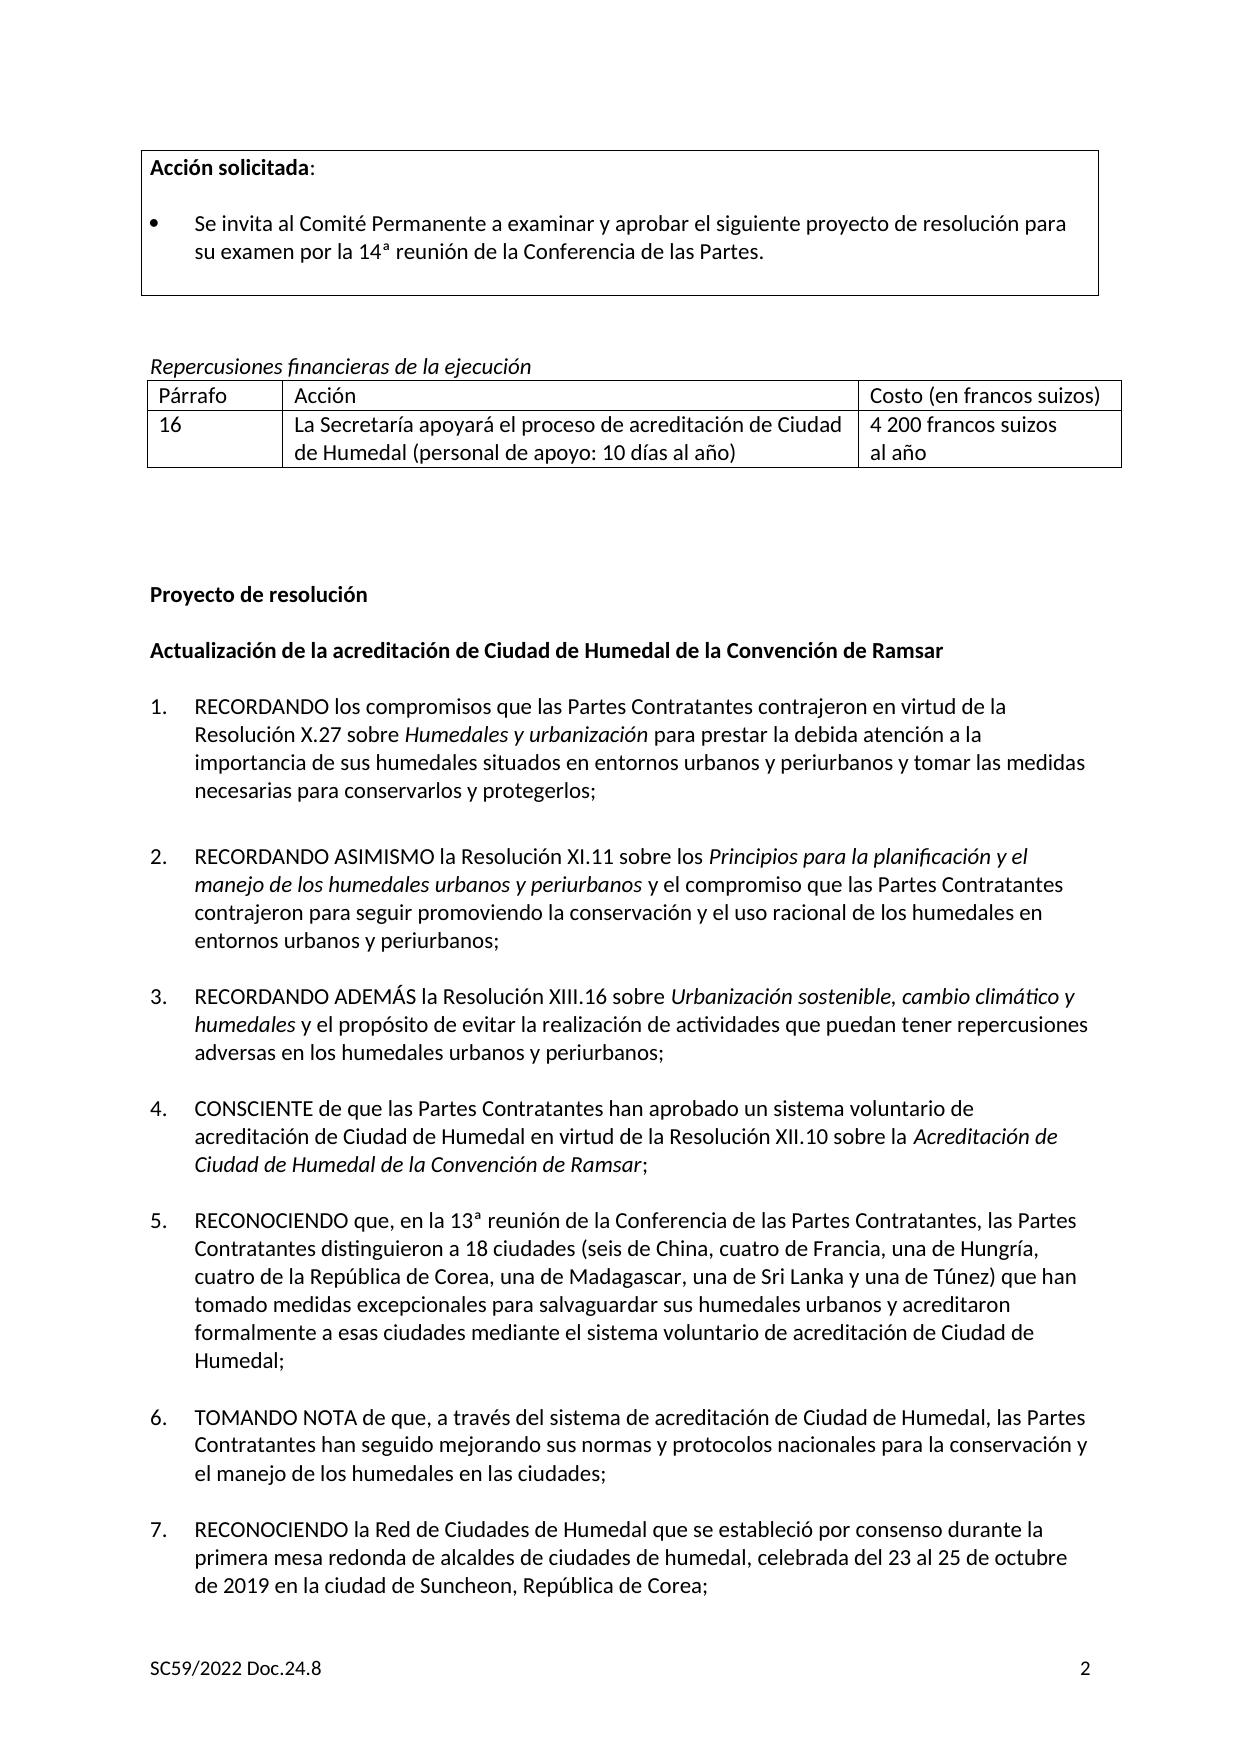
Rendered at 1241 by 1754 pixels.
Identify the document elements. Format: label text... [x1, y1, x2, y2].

list 1. RECORDANDO los compromisos que las Partes Contratantes contrajeron en virtud de la Resolución X.27 sobre Humedales y urbanización para prestar la debida atención a la importancia de sus humedales situados en entornos urbanos y periurbanos y tomar las medidas necesarias para conservarlos y protegerlos; [150, 692, 1090, 804]
table_header Costo (en francos suizos) [859, 381, 1121, 409]
text Repercusiones financieras de la ejecución [150, 352, 1090, 380]
table_cell 4 200 francos suizos al año [859, 411, 1121, 467]
table_header Párrafo [148, 381, 282, 409]
list Se invita al Comité Permanente a examinar y aprobar el siguiente proyecto de resolución para su examen por la 14ª reunión de la Conferencia de las Partes. [150, 209, 1090, 265]
title Actualización de la acreditación de Ciudad de Humedal de la Convención de Ramsar [150, 636, 1088, 664]
list 7. RECONOCIENDO la Red de Ciudades de Humedal que se estableció por consenso durante la primera mesa redonda de alcaldes de ciudades de humedal, celebrada del 23 al 25 de octubre de 2019 en la ciudad de Suncheon, República de Corea; [150, 1515, 1090, 1599]
table_header Acción [283, 381, 858, 409]
title Proyecto de resolución [150, 580, 1088, 608]
list 4. CONSCIENTE de que las Partes Contratantes han aprobado un sistema voluntario de acreditación de Ciudad de Humedal en virtud de la Resolución XII.10 sobre la Acreditación de Ciudad de Humedal de la Convención de Ramsar; [150, 1094, 1090, 1178]
list 6. TOMANDO NOTA de que, a través del sistema de acreditación de Ciudad de Humedal, las Partes Contratantes han seguido mejorando sus normas y protocolos nacionales para la conservación y el manejo de los humedales en las ciudades; [150, 1403, 1090, 1487]
table_cell La Secretaría apoyará el proceso de acreditación de Ciudad de Humedal (personal de apoyo: 10 días al año) [283, 411, 858, 467]
list 3. RECORDANDO ADEMÁS la Resolución XIII.16 sobre Urbanización sostenible, cambio climático y humedales y el propósito de evitar la realización de actividades que puedan tener repercusiones adversas en los humedales urbanos y periurbanos; [150, 982, 1090, 1066]
table_cell 16 [148, 411, 282, 467]
list 5. RECONOCIENDO que, en la 13ª reunión de la Conferencia de las Partes Contratantes, las Partes Contratantes distinguieron a 18 ciudades (seis de China, cuatro de Francia, una de Hungría, cuatro de la República de Corea, una de Madagascar, una de Sri Lanka y una de Túnez) que han tomado medidas excepcionales para salvaguardar sus humedales urbanos y acreditaron formalmente a esas ciudades mediante el sistema voluntario de acreditación de Ciudad de Humedal; [150, 1206, 1090, 1374]
text Acción solicitada: [142, 151, 1098, 181]
list 2. RECORDANDO ASIMISMO la Resolución XI.11 sobre los Principios para la planificación y el manejo de los humedales urbanos y periurbanos y el compromiso que las Partes Contratantes contrajeron para seguir promoviendo la conservación y el uso racional de los humedales en entornos urbanos y periurbanos; [150, 842, 1090, 954]
